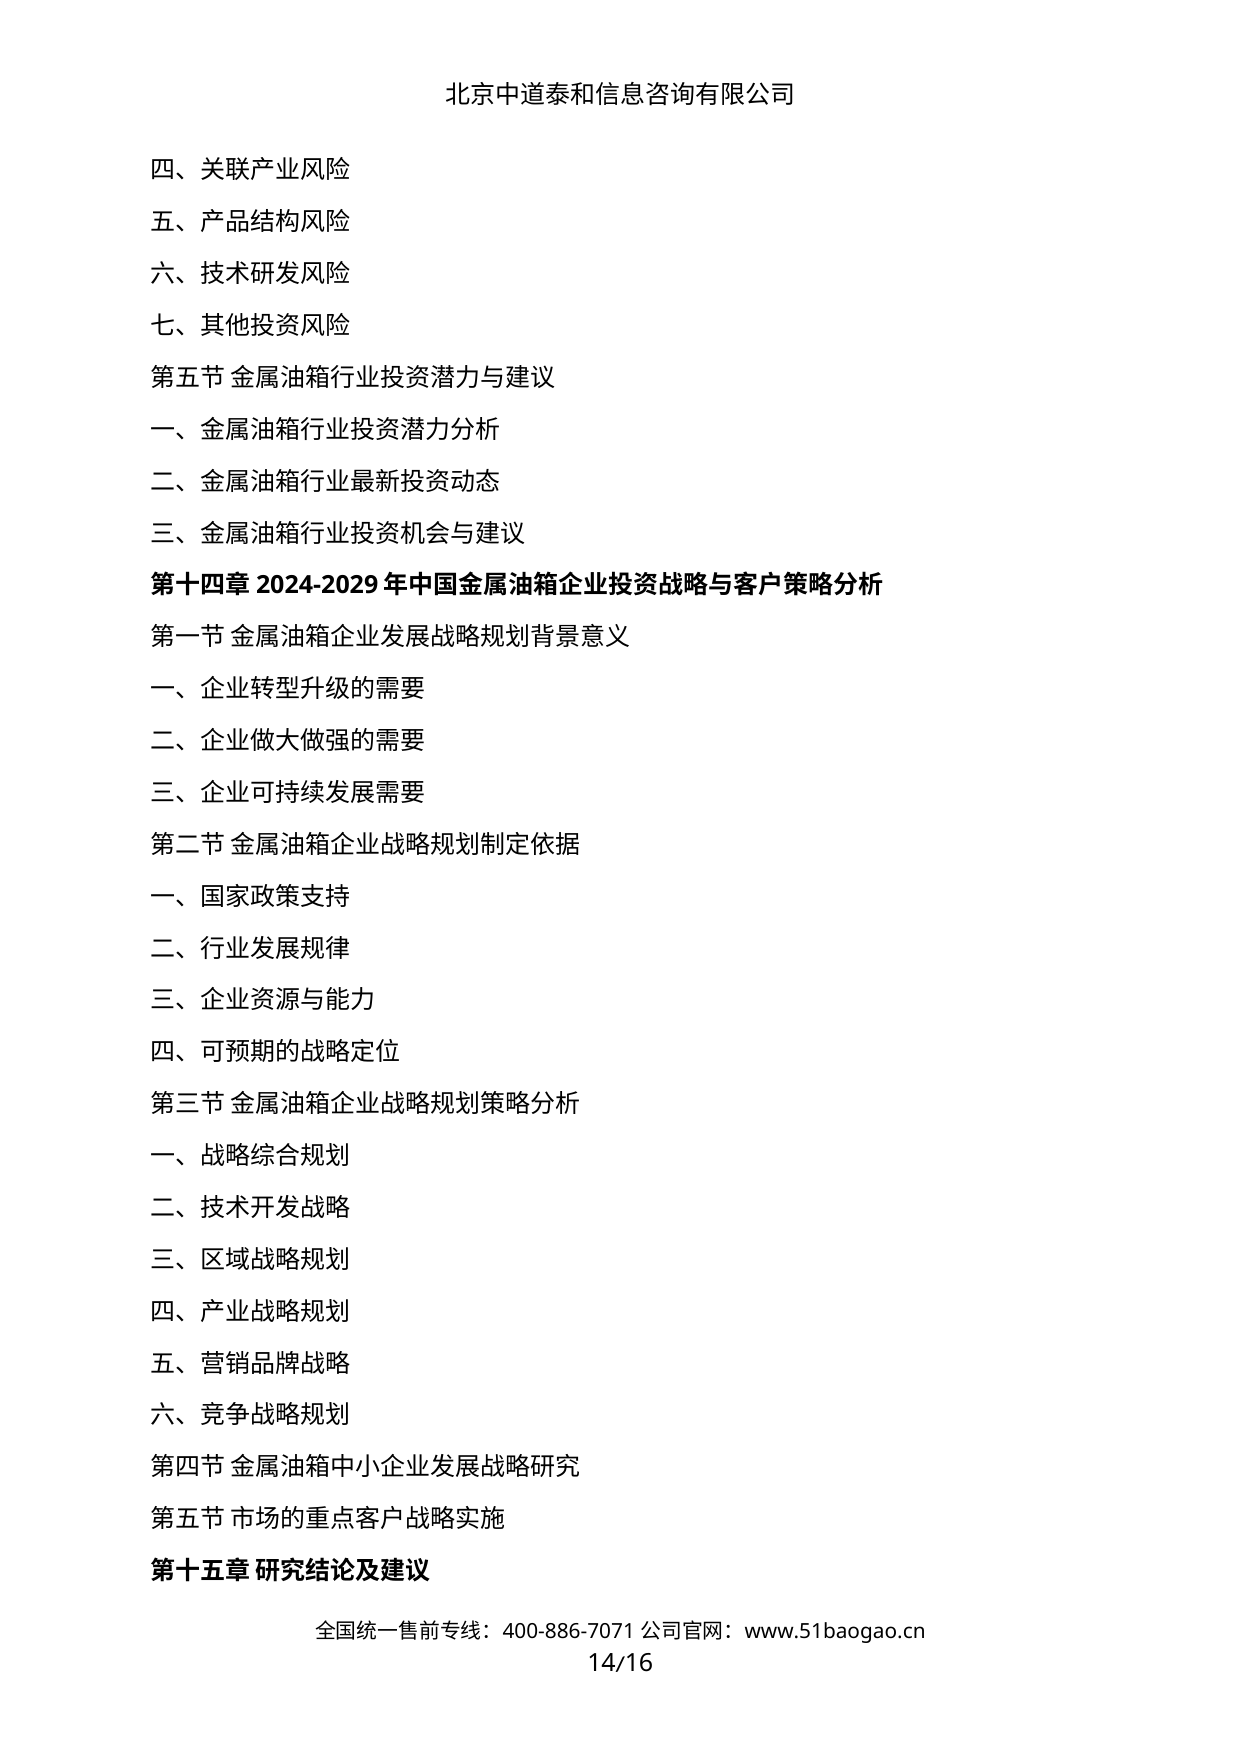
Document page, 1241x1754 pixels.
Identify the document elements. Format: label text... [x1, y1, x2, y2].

text 一、国家政策支持 [150, 876, 1090, 912]
text 一、金属油箱行业投资潜力分析 [150, 409, 1090, 446]
text 五、产品结构风险 [150, 202, 1090, 238]
text 三、金属油箱行业投资机会与建议 [150, 513, 1090, 549]
text 四、关联产业风险 [150, 150, 1090, 186]
text 二、企业做大做强的需要 [150, 721, 1090, 757]
text 四、产业战略规划 [150, 1291, 1090, 1327]
text 七、其他投资风险 [150, 306, 1090, 342]
text 三、企业资源与能力 [150, 980, 1090, 1016]
text 一、企业转型升级的需要 [150, 669, 1090, 705]
text 三、区域战略规划 [150, 1239, 1090, 1276]
text 三、企业可持续发展需要 [150, 772, 1090, 809]
text 六、竞争战略规划 [150, 1395, 1090, 1431]
text 五、营销品牌战略 [150, 1343, 1090, 1379]
text 六、技术研发风险 [150, 254, 1090, 290]
text 第三节 金属油箱企业战略规划策略分析 [150, 1084, 1090, 1120]
text 第四节 金属油箱中小企业发展战略研究 [150, 1447, 1090, 1483]
text 第五节 市场的重点客户战略实施 [150, 1499, 1090, 1535]
text 第五节 金属油箱行业投资潜力与建议 [150, 357, 1090, 394]
text 二、行业发展规律 [150, 928, 1090, 964]
text 第二节 金属油箱企业战略规划制定依据 [150, 824, 1090, 861]
text 一、战略综合规划 [150, 1136, 1090, 1172]
text 二、技术开发战略 [150, 1187, 1090, 1224]
text 第一节 金属油箱企业发展战略规划背景意义 [150, 617, 1090, 653]
text 四、可预期的战略定位 [150, 1032, 1090, 1068]
text 二、金属油箱行业最新投资动态 [150, 461, 1090, 497]
text 第十五章 研究结论及建议 [150, 1551, 1090, 1587]
text 第十四章 2024-2029年中国金属油箱企业投资战略与客户策略分析 [150, 565, 1090, 601]
